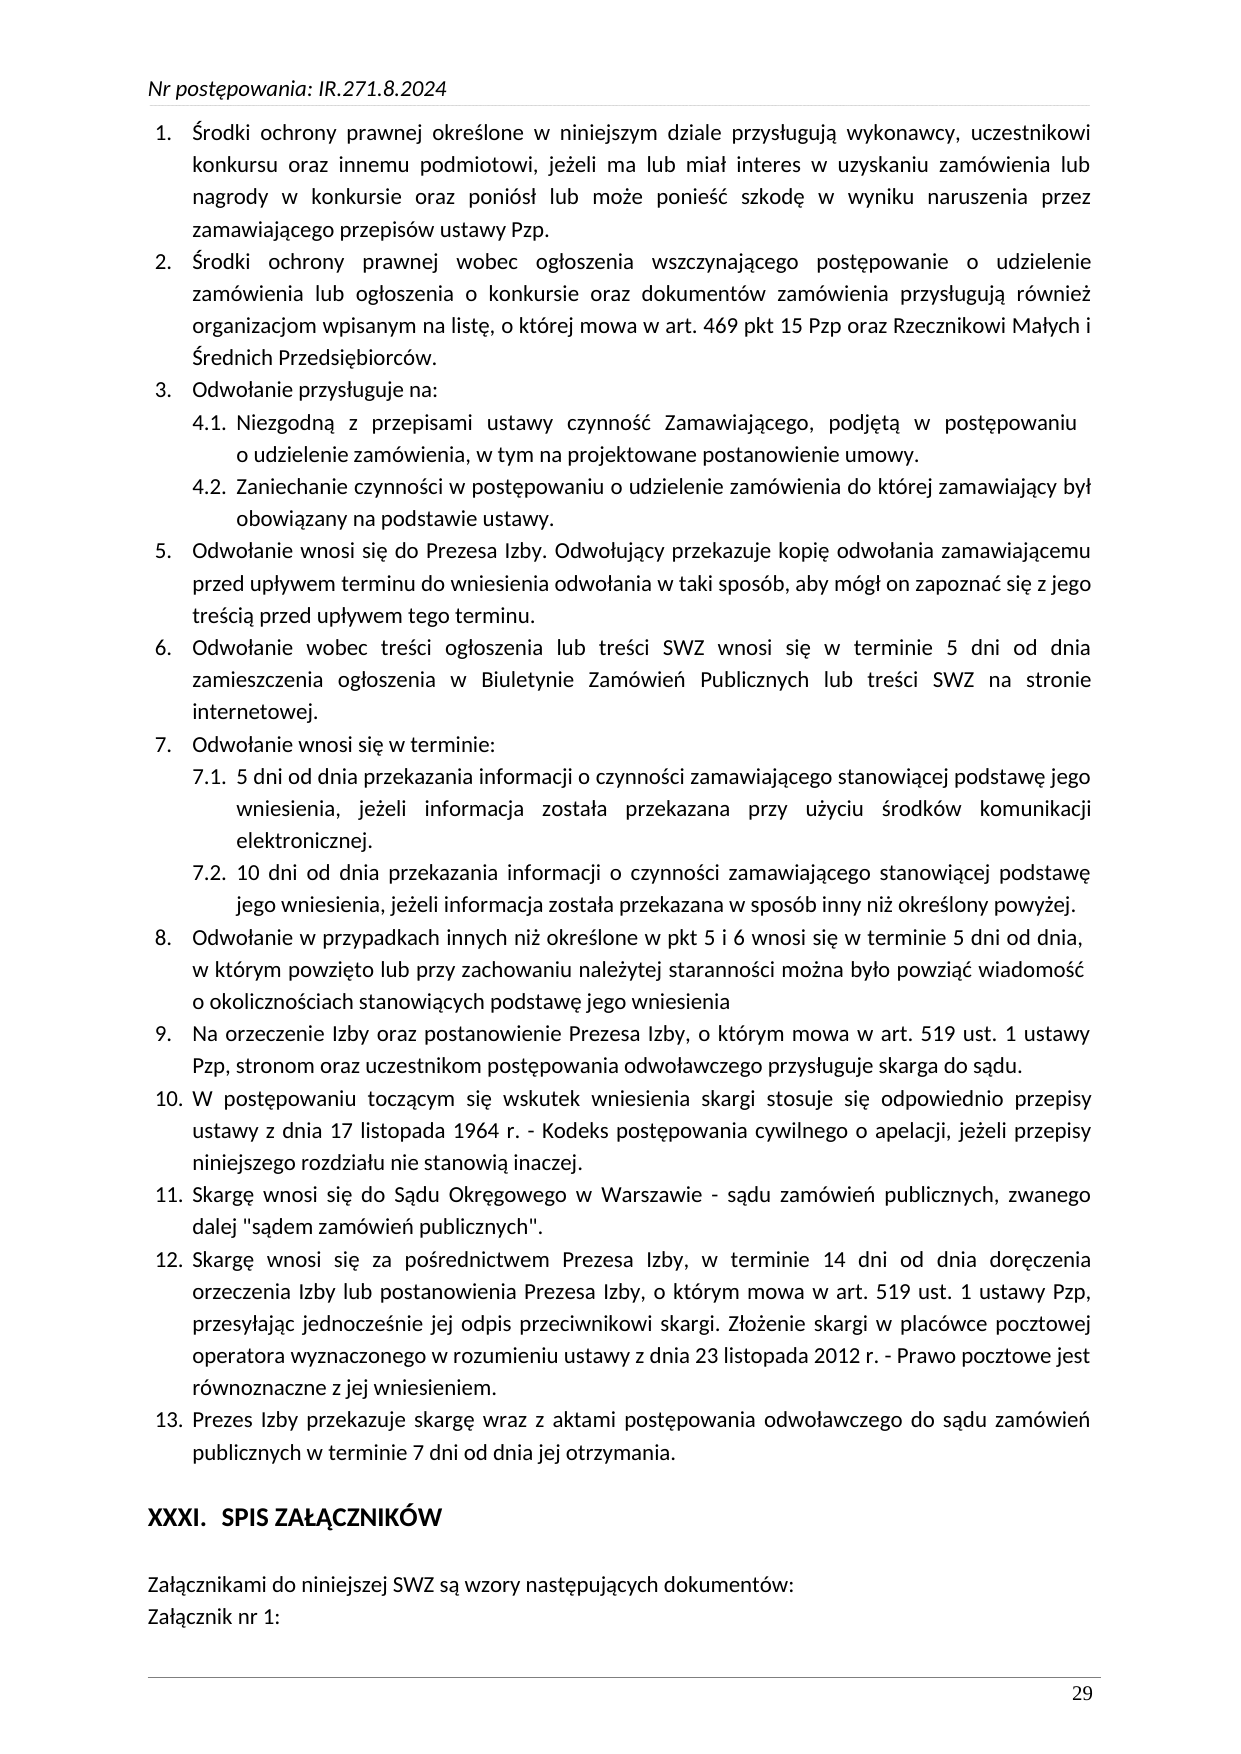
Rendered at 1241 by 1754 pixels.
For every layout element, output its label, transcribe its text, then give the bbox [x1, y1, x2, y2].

list Odwołanie wobec treści ogłoszenia lub treści SWZ wnosi się w terminie 5 dni od dnia zamieszczenia ogłoszenia w Biuletynie Zamówień Publicznych lub treści SWZ na stronie internetowej. [154, 633, 1093, 726]
list Niezgodną z przepisami ustawy czynność Zamawiającego, podjętą w postępowaniu o udzielenie zamówienia, w tym na projektowane postanowienie umowy. [192, 408, 1093, 468]
list Środki ochrony prawnej określone w niniejszym dziale przysługują wykonawcy, uczestnikowi konkursu oraz innemu podmiotowi, jeżeli ma lub miał interes w uzyskaniu zamówienia lub nagrody w konkursie oraz poniósł lub może ponieść szkodę w wyniku naruszenia przez zamawiającego przepisów ustawy Pzp. [154, 118, 1093, 243]
list Odwołanie wnosi się do Prezesa Izby. Odwołujący przekazuje kopię odwołania zamawiającemu przed upływem terminu do wniesienia odwołania w taki sposób, aby mógł on zapoznać się z jego treścią przed upływem tego terminu. [154, 537, 1093, 629]
list 10 dni od dnia przekazania informacji o czynności zamawiającego stanowiącej podstawę jego wniesienia, jeżeli informacja została przekazana w sposób inny niż określony powyżej. [192, 858, 1093, 919]
list Na orzeczenie Izby oraz postanowienie Prezesa Izby, o którym mowa w art. 519 ust. 1 ustawy Pzp, stronom oraz uczestnikom postępowania odwoławczego przysługuje skarga do sądu. [154, 1019, 1093, 1079]
list Odwołanie przysługuje na: [154, 376, 1093, 404]
list Zaniechanie czynności w postępowaniu o udzielenie zamówienia do której zamawiający był obowiązany na podstawie ustawy. [192, 472, 1093, 532]
list Skargę wnosi się za pośrednictwem Prezesa Izby, w terminie 14 dni od dnia doręczenia orzeczenia Izby lub postanowienia Prezesa Izby, o którym mowa w art. 519 ust. 1 ustawy Pzp, przesyłając jednocześnie jej odpis przeciwnikowi skargi. Złożenie skargi w placówce pocztowej operatora wyznaczonego w rozumieniu ustawy z dnia 23 listopada 2012 r. - Prawo pocztowe jest równoznaczne z jej wniesieniem. [154, 1245, 1093, 1401]
list Odwołanie w przypadkach innych niż określone w pkt 5 i 6 wnosi się w terminie 5 dni od dnia, w którym powzięto lub przy zachowaniu należytej staranności można było powziąć wiadomość o okolicznościach stanowiących podstawę jego wniesienia [154, 923, 1093, 1015]
text Załącznikami do niniejszej SWZ są wzory następujących dokumentów: [148, 1570, 1093, 1598]
list Odwołanie wnosi się w terminie: [154, 730, 1093, 758]
list Środki ochrony prawnej wobec ogłoszenia wszczynającego postępowanie o udzielenie zamówienia lub ogłoszenia o konkursie oraz dokumentów zamówienia przysługują również organizacjom wpisanym na listę, o której mowa w art. 469 pkt 15 Pzp oraz Rzecznikowi Małych i Średnich Przedsiębiorców. [154, 247, 1093, 371]
list Skargę wnosi się do Sądu Okręgowego w Warszawie - sądu zamówień publicznych, zwanego dalej "sądem zamówień publicznych". [154, 1180, 1093, 1241]
subtitle SPIS ZAŁĄCZNIKÓW [148, 1500, 1093, 1533]
list W postępowaniu toczącym się wskutek wniesienia skargi stosuje się odpowiednio przepisy ustawy z dnia 17 listopada 1964 r. - Kodeks postępowania cywilnego o apelacji, jeżeli przepisy niniejszego rozdziału nie stanowią inaczej. [154, 1084, 1093, 1176]
list Prezes Izby przekazuje skargę wraz z aktami postępowania odwoławczego do sądu zamówień publicznych w terminie 7 dni od dnia jej otrzymania. [154, 1406, 1093, 1466]
text Załącznik nr 1: [148, 1602, 1093, 1631]
list 5 dni od dnia przekazania informacji o czynności zamawiającego stanowiącej podstawę jego wniesienia, jeżeli informacja została przekazana przy użyciu środków komunikacji elektronicznej. [192, 762, 1093, 854]
